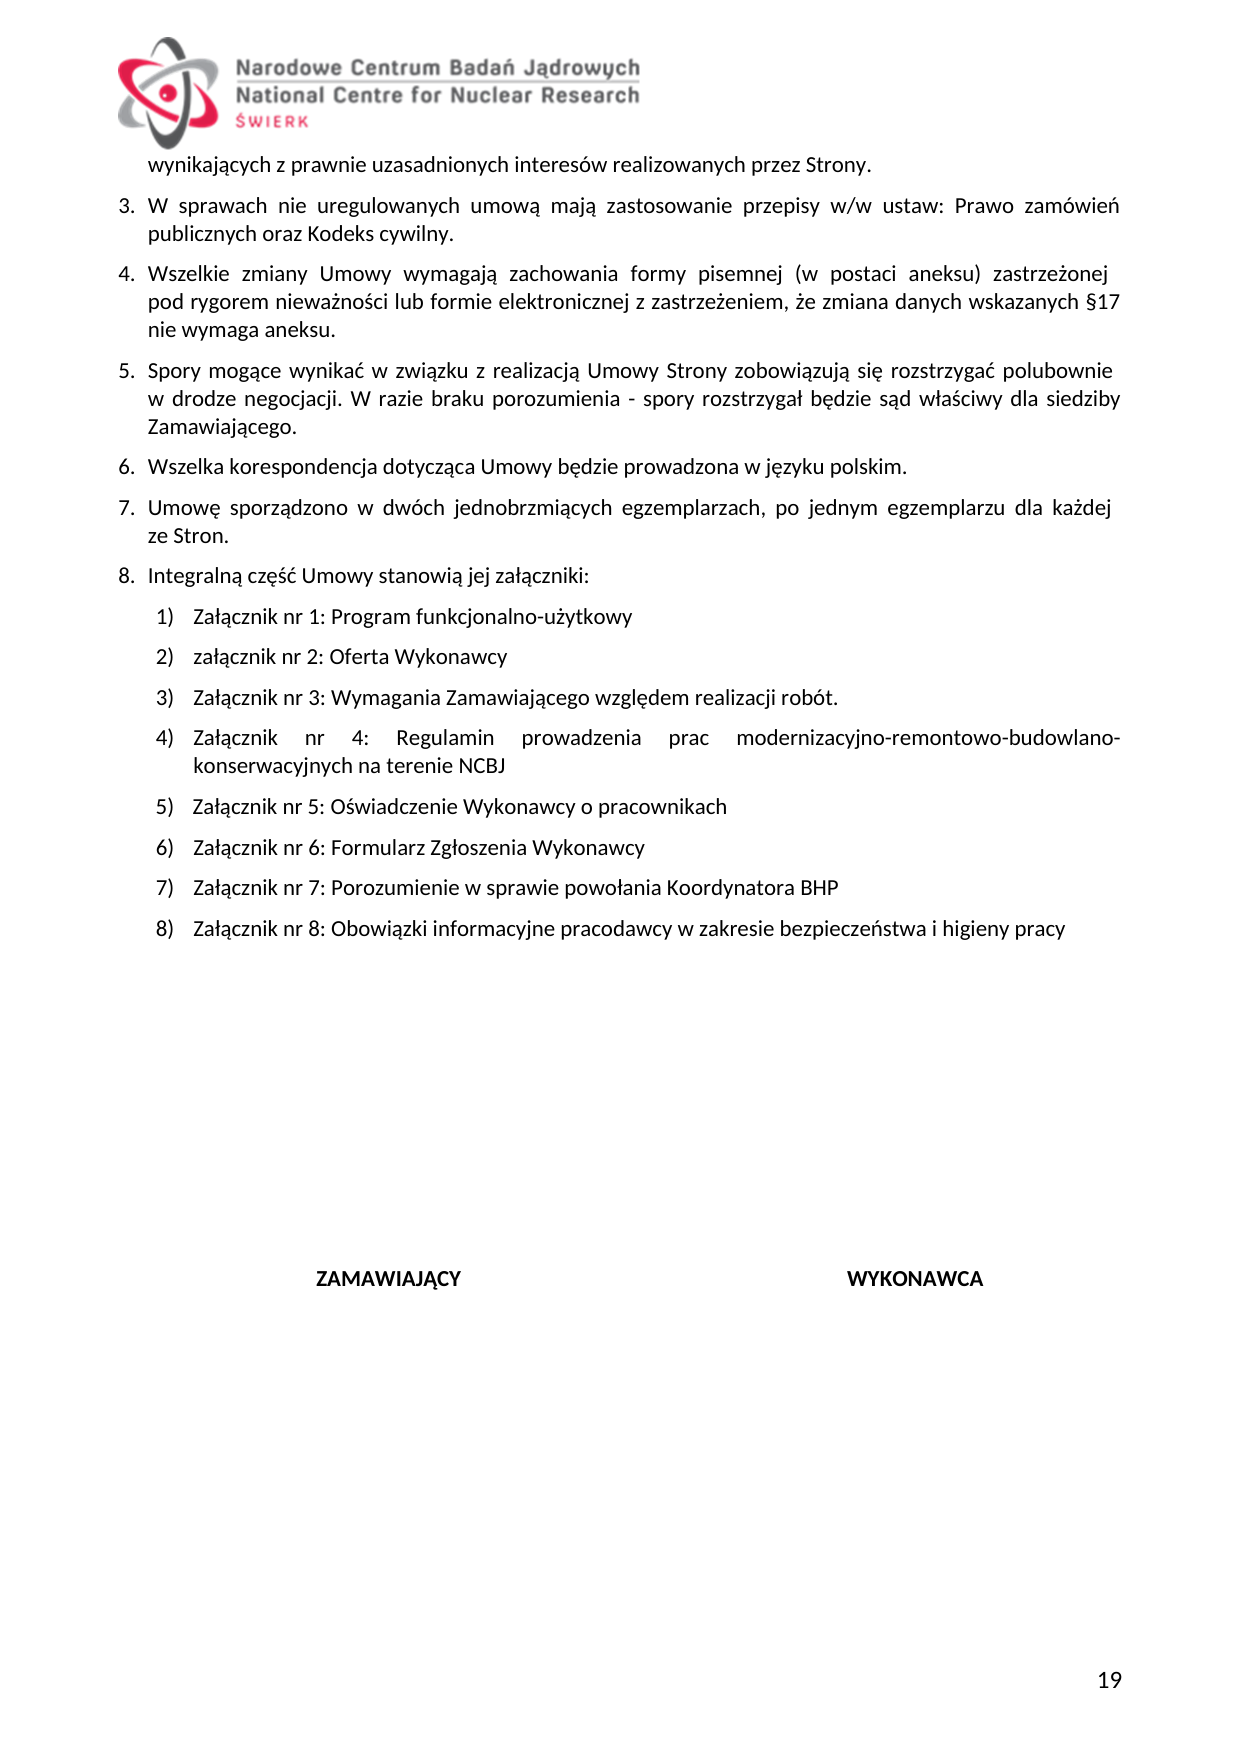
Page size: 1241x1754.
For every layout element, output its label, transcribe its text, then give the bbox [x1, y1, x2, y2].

list Załącznik nr 4: Regulamin prowadzenia prac modernizacyjno-remontowo-budowlano-konserwacyjnych na terenie NCBJ [156, 723, 1122, 779]
text ZAMAWIAJĄCY WYKONAWCA [177, 1254, 1122, 1292]
list Spory mogące wynikać w związku z realizacją Umowy Strony zobowiązują się rozstrzygać polubownie w drodze negocjacji. W razie braku porozumienia - spory rozstrzygał będzie sąd właściwy dla siedziby Zamawiającego. [118, 356, 1122, 440]
list Wszelka korespondencja dotycząca Umowy będzie prowadzona w języku polskim. [118, 452, 1122, 480]
list W sprawach nie uregulowanych umową mają zastosowanie przepisy w/w ustaw: Prawo zamówień publicznych oraz Kodeks cywilny. [118, 191, 1122, 247]
list Załącznik nr 5: Oświadczenie Wykonawcy o pracownikach [155, 792, 1122, 820]
list Umowę sporządzono w dwóch jednobrzmiących egzemplarzach, po jednym egzemplarzu dla każdej ze Stron. [118, 493, 1122, 549]
list Załącznik nr 3: Wymagania Zamawiającego względem realizacji robót. [156, 683, 1122, 711]
list Wszelkie zmiany Umowy wymagają zachowania formy pisemnej (w postaci aneksu) zastrzeżonej pod rygorem nieważności lub formie elektronicznej z zastrzeżeniem, że zmiana danych wskazanych §17 nie wymaga aneksu. [118, 259, 1122, 343]
list Załącznik nr 8: Obowiązki informacyjne pracodawcy w zakresie bezpieczeństwa i higieny pracy [156, 914, 1122, 942]
list Załącznik nr 7: Porozumienie w sprawie powołania Koordynatora BHP [156, 873, 1122, 901]
picture [118, 37, 641, 151]
list Załącznik nr 6: Formularz Zgłoszenia Wykonawcy [156, 833, 1122, 861]
list Załącznik nr 1: Program funkcjonalno-użytkowy [156, 602, 1122, 630]
list Integralną część Umowy stanowią jej załączniki: [118, 561, 1122, 589]
list załącznik nr 2: Oferta Wykonawcy [156, 642, 1122, 671]
